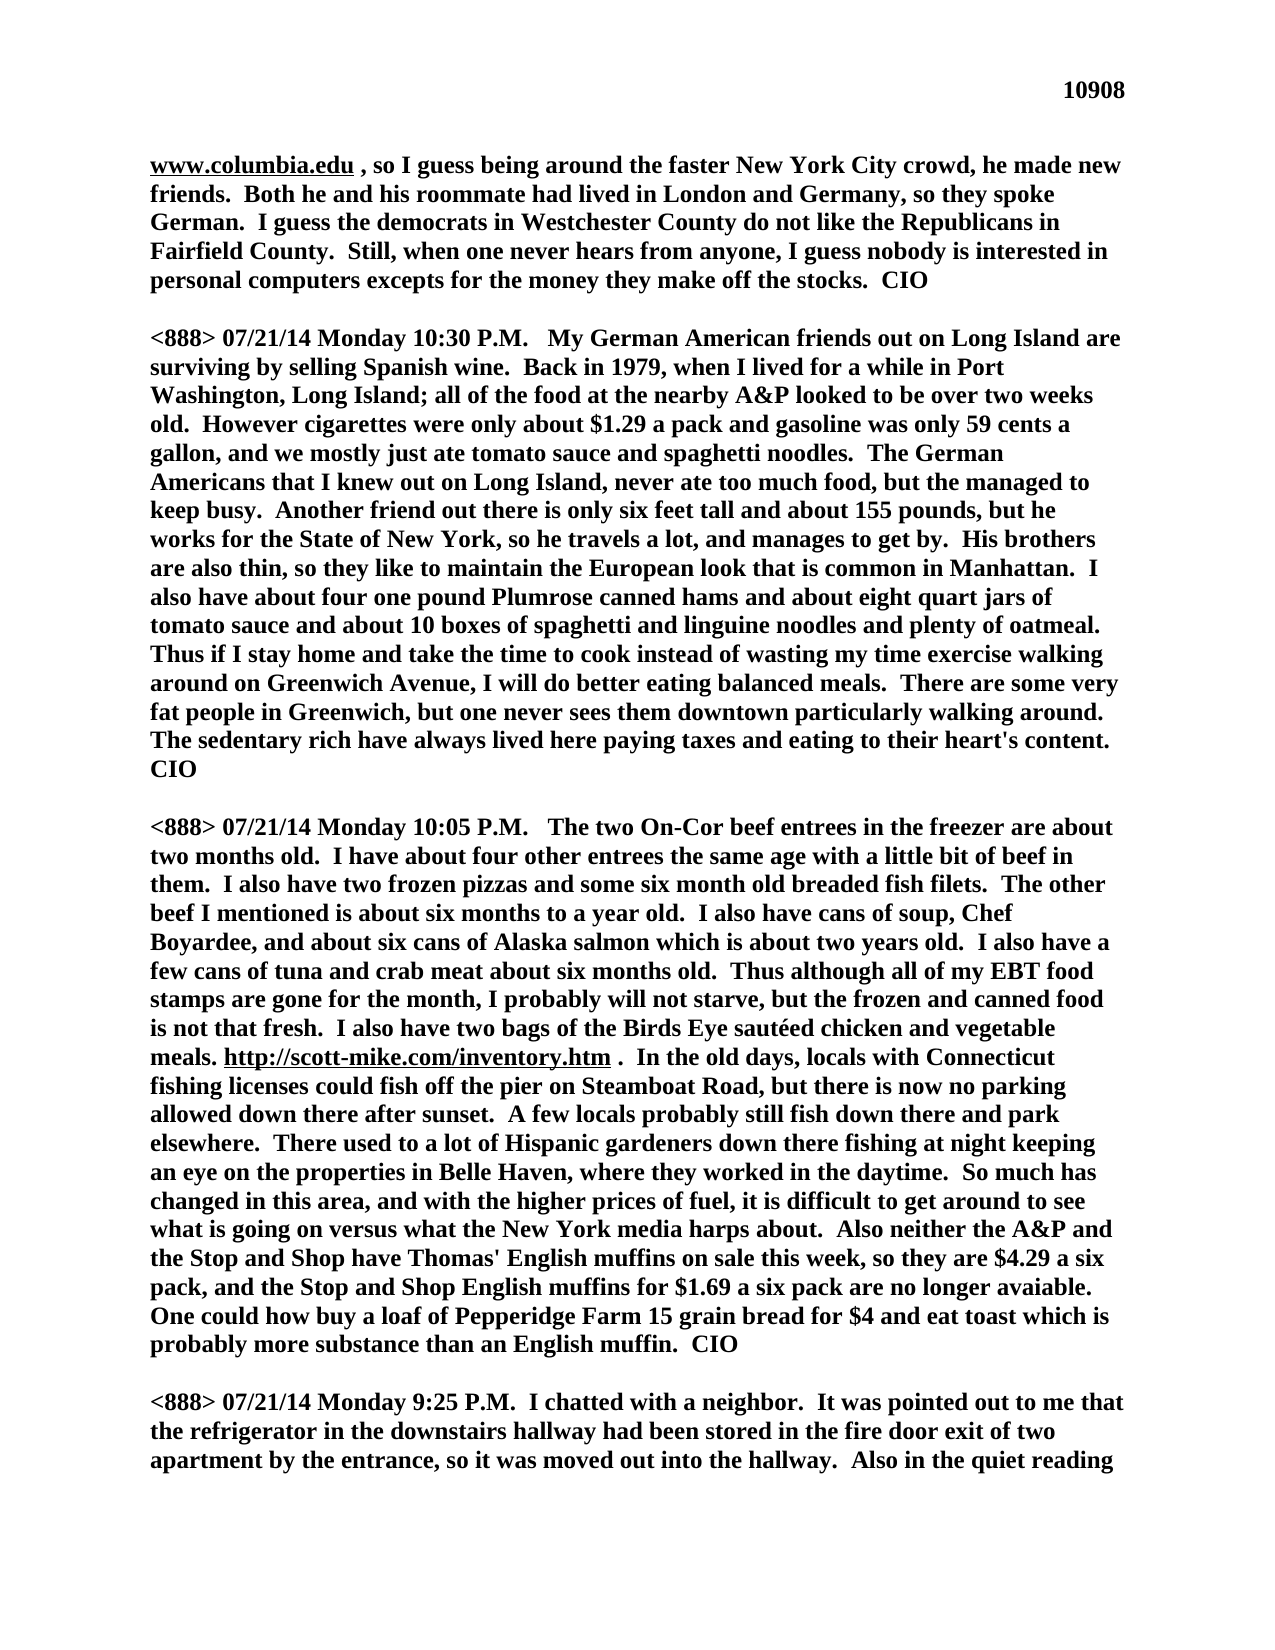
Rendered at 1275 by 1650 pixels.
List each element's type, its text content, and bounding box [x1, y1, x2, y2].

text <888> 07/21/14 Monday 10:30 P.M. My German American friends out on Long Island are surviving by selling Spanish wine. Back in 1979, when I lived for a while in Port Washington, Long Island; all of the food at the nearby A&P looked to be over two weeks old. However cigarettes were only about $1.29 a pack and gasoline was only 59 cents a gallon, and we mostly just ate tomato sauce and spaghetti noodles. The German Americans that I knew out on Long Island, never ate too much food, but the managed to keep busy. Another friend out there is only six feet tall and about 155 pounds, but he works for the State of New York, so he travels a lot, and manages to get by. His brothers are also thin, so they like to maintain the European look that is common in Manhattan. I also have about four one pound Plumrose canned hams and about eight quart jars of tomato sauce and about 10 boxes of spaghetti and linguine noodles and plenty of oatmeal. Thus if I stay home and take the time to cook instead of wasting my time exercise walking around on Greenwich Avenue, I will do better eating balanced meals. There are some very fat people in Greenwich, but one never sees them downtown particularly walking around. The sedentary rich have always lived here paying taxes and eating to their heart's content. CIO [150, 323, 1125, 783]
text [150, 1387, 1125, 1474]
text <888> 07/21/14 Monday 10:05 P.M. The two On-Cor beef entrees in the freezer are about two months old. I have about four other entrees the same age with a little bit of beef in them. I also have two frozen pizzas and some six month old breaded fish filets. The other beef I mentioned is about six months to a year old. I also have cans of soup, Chef Boyardee, and about six cans of Alaska salmon which is about two years old. I also have a few cans of tuna and crab meat about six months old. Thus although all of my EBT food stamps are gone for the month, I probably will not starve, but the frozen and canned food is not that fresh. I also have two bags of the Birds Eye sautéed chicken and vegetable meals. http://scott-mike.com/inventory.htm . In the old days, locals with Connecticut fishing licenses could fish off the pier on Steamboat Road, but there is now no parking allowed down there after sunset. A few locals probably still fish down there and park elsewhere. There used to a lot of Hispanic gardeners down there fishing at night keeping an eye on the properties in Belle Haven, where they worked in the daytime. So much has changed in this area, and with the higher prices of fuel, it is difficult to get around to see what is going on versus what the New York media harps about. Also neither the A&P and the Stop and Shop have Thomas' English muffins on sale this week, so they are $4.29 a six pack, and the Stop and Shop English muffins for $1.69 a six pack are no longer avaiable. One could how buy a loaf of Pepperidge Farm 15 grain bread for $4 and eat toast which is probably more substance than an English muffin. CIO [150, 812, 1125, 1358]
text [150, 150, 1125, 294]
